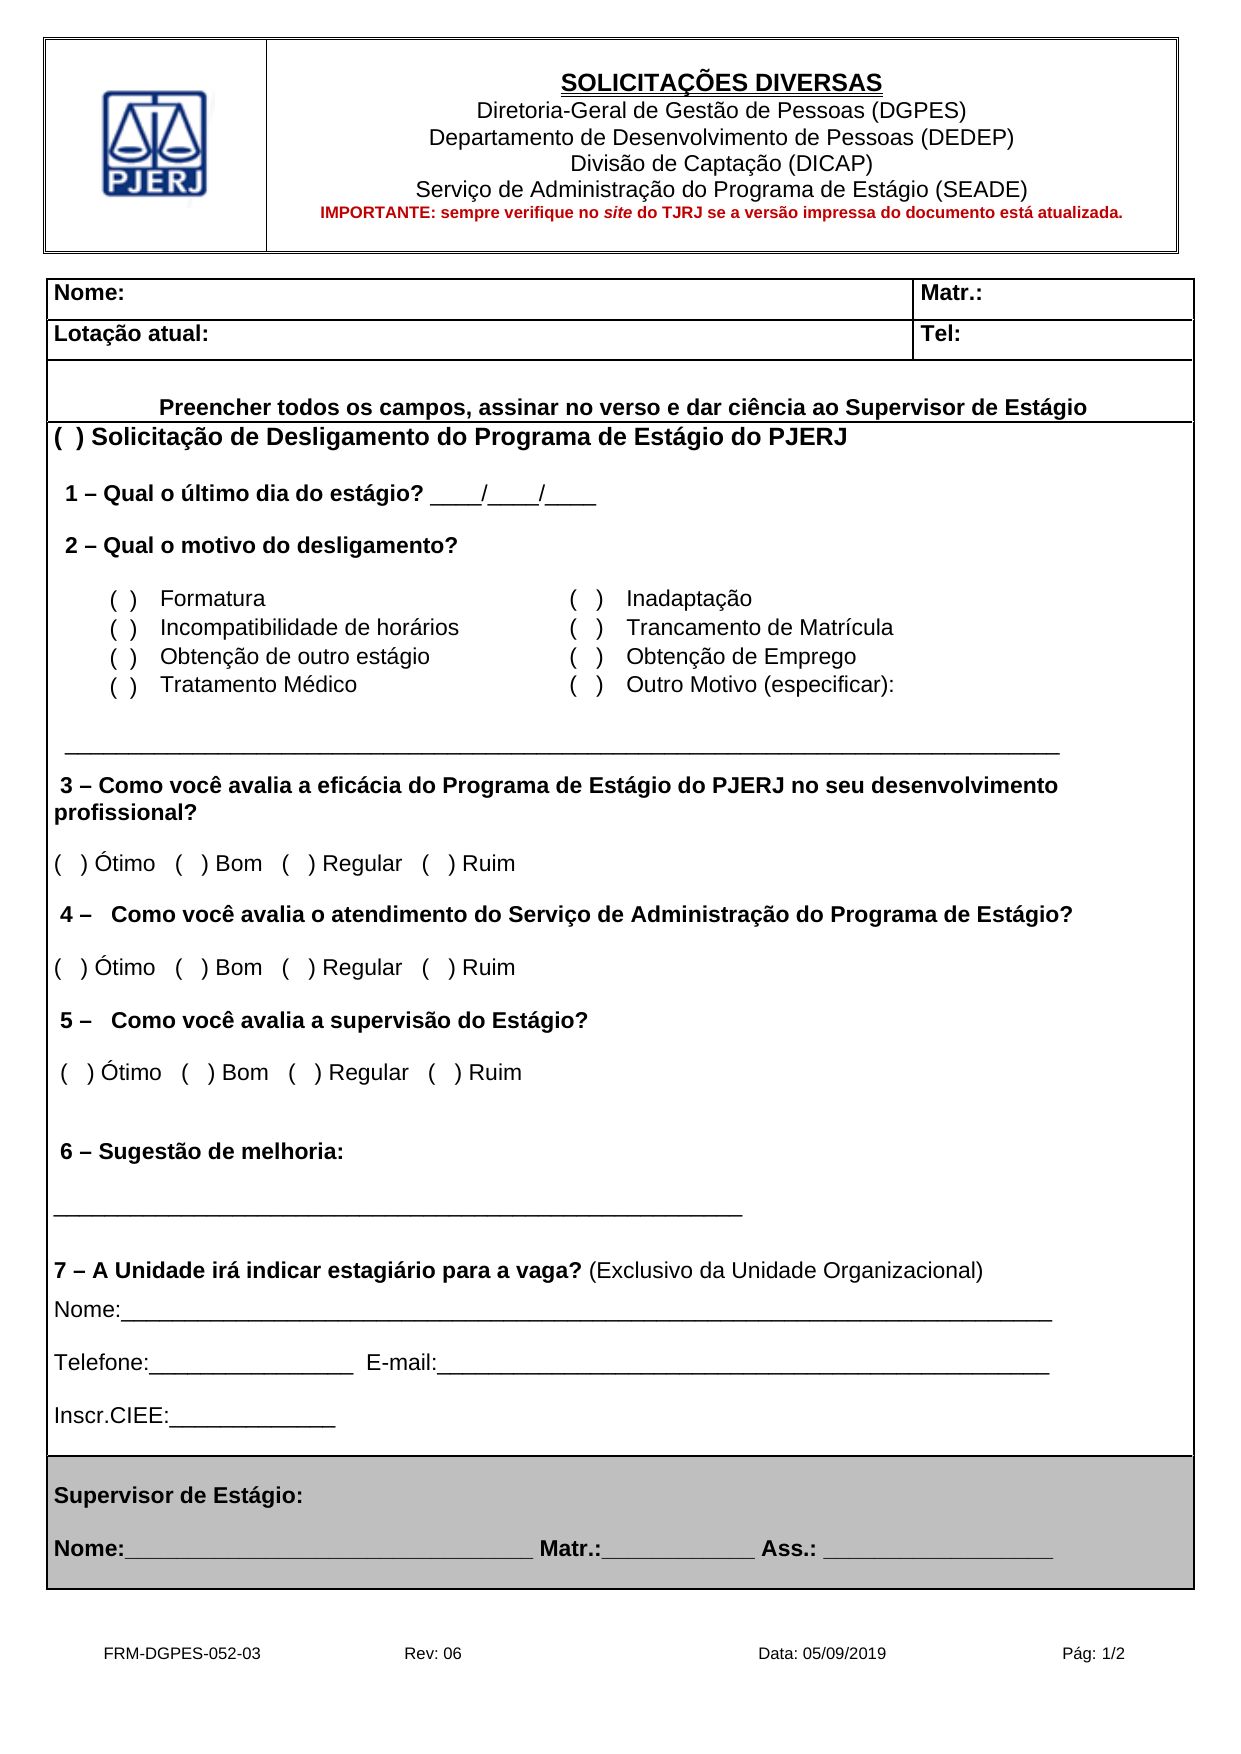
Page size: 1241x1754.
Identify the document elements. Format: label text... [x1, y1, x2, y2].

picture [95, 82, 215, 208]
table_header Nome: [48, 280, 912, 318]
table_header Matr.: [914, 280, 1193, 318]
table_cell Preencher todos os campos, assinar no verso e dar ciência ao Supervisor de Estágio [48, 359, 1193, 421]
table_cell Tel: [914, 319, 1193, 359]
table_cell Supervisor de Estágio: Nome:________________________________ Matr.:____________ Ass.: __________________ [48, 1455, 1193, 1588]
table_cell Lotação atual: [48, 321, 912, 359]
table_cell ( ) Solicitação de Desligamento do Programa de Estágio do PJERJ 3 – Como você avalia a eficácia do Programa de Estágio do PJERJ no seu desenvolvimento profissional? ( ) Ótimo ( ) Bom ( ) Regular ( ) Ruim 4 – Como você avalia o atendimento do Serviço de Administração do Programa de Estágio? ( ) Ótimo ( ) Bom ( ) Regular ( ) Ruim 5 – Como você avalia a supervisão do Estágio? ( ) Ótimo ( ) Bom ( ) Regular ( ) Ruim 6 – Sugestão de melhoria: ______________________________________________________ 7 – A Unidade irá indicar estagiário para a vaga? (Exclusivo da Unidade Organizacional) Nome:_________________________________________________________________________ Telefone:________________ E-mail:________________________________________________ Inscr.CIEE:_____________ [48, 421, 1193, 1454]
